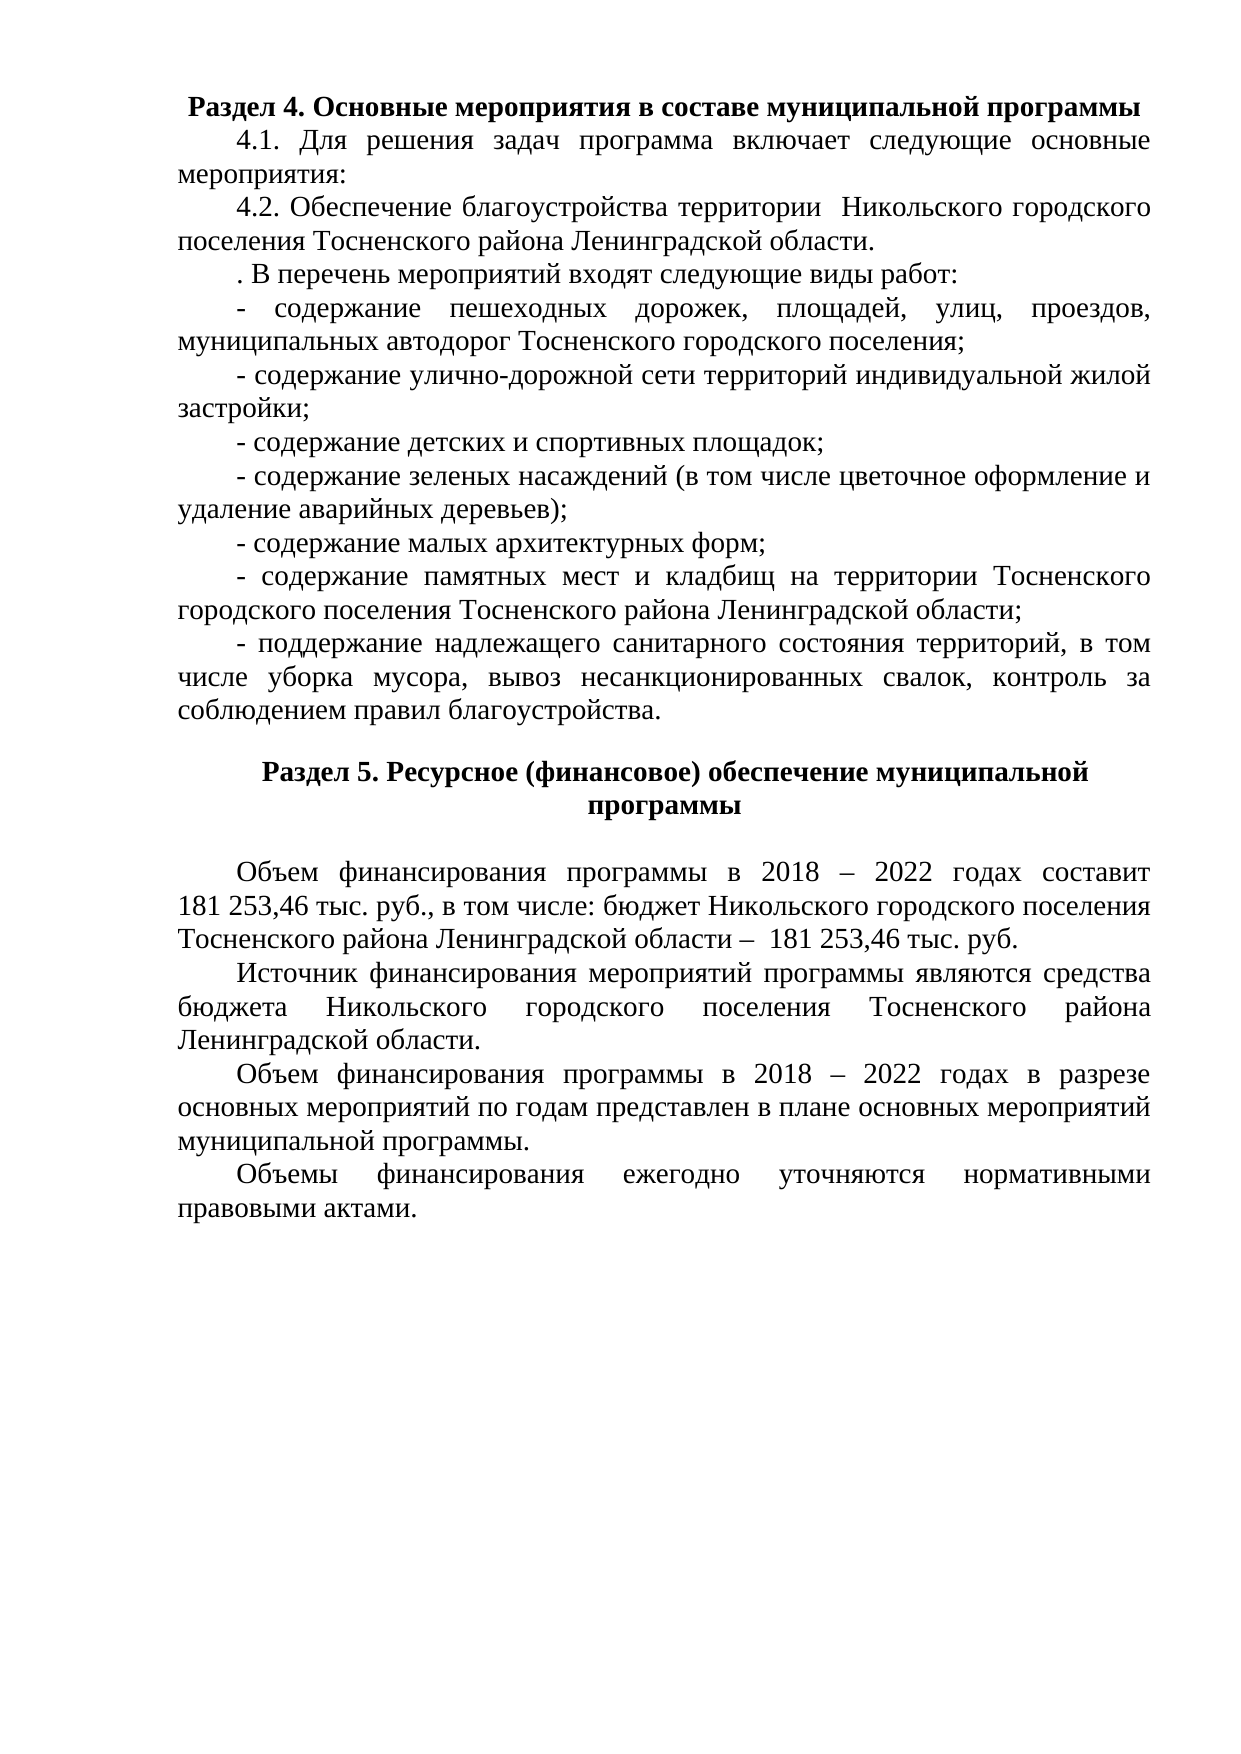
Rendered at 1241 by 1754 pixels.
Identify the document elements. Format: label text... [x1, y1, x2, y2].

text - содержание памятных мест и кладбищ на территории Тосненского городского поселения Тосненского района Ленинградской области; [177, 558, 1152, 625]
text - содержание малых архитектурных форм; [177, 525, 1152, 558]
text - содержание детских и спортивных площадок; [177, 424, 1152, 458]
text Источник финансирования мероприятий программы являются средства бюджета Никольского городского поселения Тосненского района Ленинградской области. [177, 955, 1152, 1056]
text . В перечень мероприятий входят следующие виды работ: [177, 256, 1152, 290]
text - поддержание надлежащего санитарного состояния территорий, в том числе уборка мусора, вывоз несанкционированных свалок, контроль за соблюдением правил благоустройства. [177, 625, 1152, 726]
text - содержание зеленых насаждений (в том числе цветочное оформление и удаление аварийных деревьев); [177, 458, 1152, 525]
text Объемы финансирования ежегодно уточняются нормативными правовыми актами. [177, 1156, 1152, 1223]
text Раздел 5. Ресурсное (финансовое) обеспечение муниципальной программы [177, 754, 1152, 821]
text Раздел 4. Основные мероприятия в составе муниципальной программы [177, 89, 1152, 122]
text Объем финансирования программы в 2018 – 2022 годах составит 181 253,46 тыс. руб., в том числе: бюджет Никольского городского поселения Тосненского района Ленинградской области – 181 253,46 тыс. руб. [177, 854, 1152, 955]
text - содержание пешеходных дорожек, площадей, улиц, проездов, муниципальных автодорог Тосненского городского поселения; [177, 290, 1152, 357]
text 4.1. Для решения задач программа включает следующие основные мероприятия: [177, 122, 1152, 189]
text Объем финансирования программы в 2018 – 2022 годах в разрезе основных мероприятий по годам представлен в плане основных мероприятий муниципальной программы. [177, 1056, 1152, 1156]
text 4.2. Обеспечение благоустройства территории Никольского городского поселения Тосненского района Ленинградской области. [177, 189, 1152, 256]
text - содержание улично-дорожной сети территорий индивидуальной жилой застройки; [177, 357, 1152, 424]
